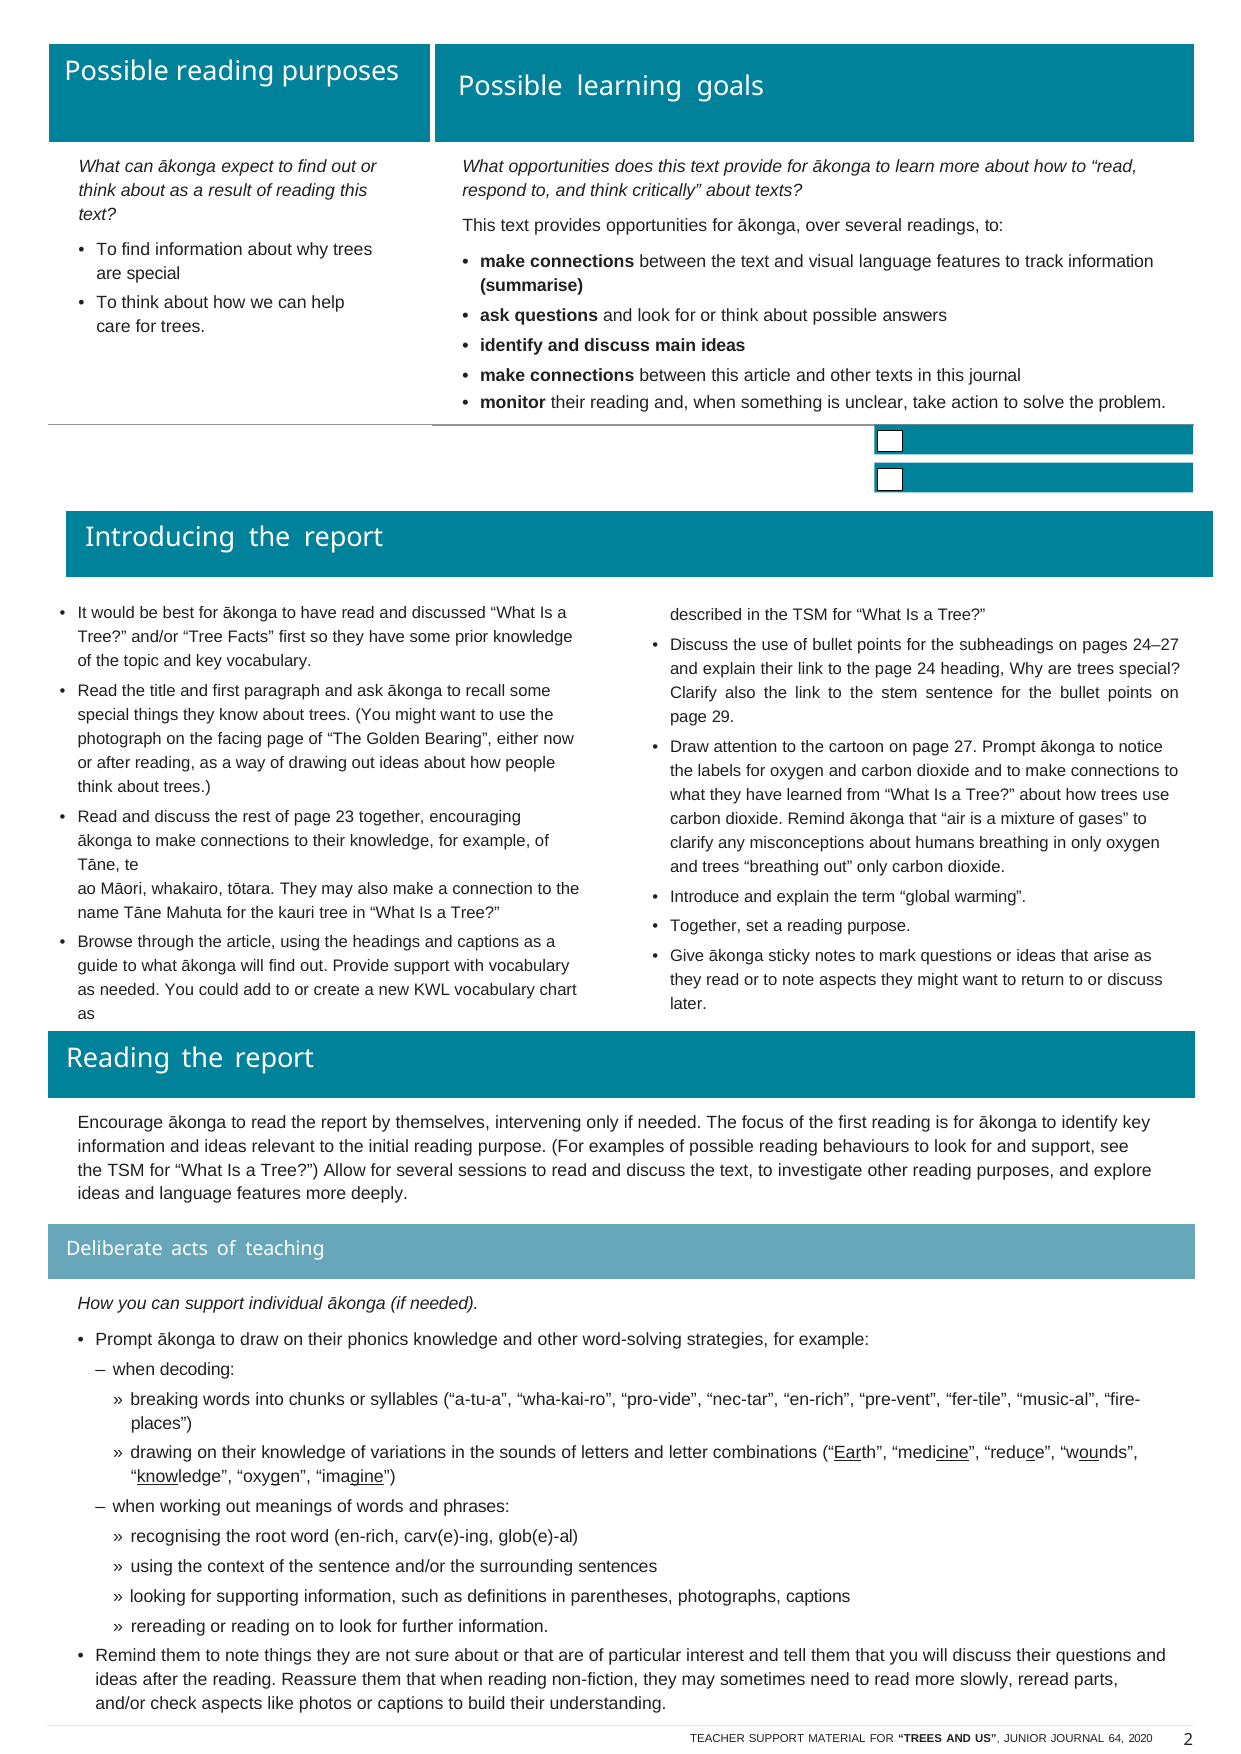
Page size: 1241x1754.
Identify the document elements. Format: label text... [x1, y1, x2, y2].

list It would be best for ākonga to have read and discussed “What Is a Tree?” and/or “Tree Facts” first so they have some prior knowledge of the topic and key vocabulary. [59, 603, 589, 670]
table_cell Deliberate acts of teaching [48, 1224, 1195, 1279]
list Give ākonga sticky notes to mark questions or ideas that arise as they read or to note aspects they might want to return to or discuss later. [652, 946, 1187, 1013]
list Read the title and first paragraph and ask ākonga to recall some special things they know about trees. (You might want to use the photograph on the facing page of “The Golden Bearing”, either now or after reading, as a way of drawing out ideas about how people think about trees.) [59, 681, 592, 796]
picture [878, 431, 902, 451]
table_header Possible reading purposes [49, 44, 430, 142]
table_cell How you can support individual ākonga (if needed). Prompt ākonga to draw on their phonics knowledge and other word-solving strategies, for example: ‒ when decoding: » breaking words into chunks or syllables (“a-tu-a”, “wha-kai-ro”, “pro-vide”, “nec-tar”, “en-rich”, “pre-vent”, “fer-tile”, “music-al”, “fire- places”) » drawing on their knowledge of variations in the sounds of letters and letter combinations (“Earth”, “medicine”, “reduce”, “wounds”, “knowledge”, “oxygen”, “imagine”) ‒ when working out meanings of words and phrases: » recognising the root word (en-rich, carv(e)-ing, glob(e)-al) » using the context of the sentence and/or the surrounding sentences » looking for supporting information, such as definitions in parentheses, photographs, captions » rereading or reading on to look for further information. Remind them to note things they are not sure about or that are of particular interest and tell them that you will discuss their questions and ideas after the reading. Reassure them that when reading non-fiction, they may sometimes need to read more slowly, reread parts, and/or check aspects like photos or captions to build their understanding. [48, 1279, 1195, 1725]
table_cell What can ākonga expect to find out or think about as a result of reading this text? To find information about why trees are special To think about how we can help care for trees. [49, 142, 433, 415]
table_header Reading the report [48, 1031, 1195, 1098]
list Introduce and explain the term “global warming”. [652, 886, 1207, 906]
table_cell Encourage ākonga to read the report by themselves, intervening only if needed. The focus of the first reading is for ākonga to identify key information and ideas relevant to the initial reading purpose. (For examples of possible reading behaviours to look for and support, see the TSM for “What Is a Tree?”) Allow for several sessions to read and discuss the text, to investigate other reading purposes, and explore ideas and language features more deeply. [48, 1098, 1195, 1224]
list Draw attention to the cartoon on page 27. Prompt ākonga to notice the labels for oxygen and carbon dioxide and to make connections to what they have learned from “What Is a Tree?” about how trees use carbon dioxide. Remind ākonga that “air is a mixture of gases” to clarify any misconceptions about humans breathing in only oxygen and trees “breathing out” only carbon dioxide. [652, 737, 1190, 876]
text described in the TSM for “What Is a Tree?” [670, 605, 1207, 624]
list Read and discuss the rest of page 23 together, encouraging ākonga to make connections to their knowledge, for example, of Tāne, te [59, 807, 578, 874]
table_header Possible learning goals [435, 44, 1194, 142]
picture [878, 469, 902, 490]
text TEACHER SUPPORT MATERIAL FOR “TREES AND US”, JUNIOR JOURNAL 64, 2020 2 [690, 1725, 1207, 1746]
text ao Māori, whakairo, tōtara. They may also make a connection to the name Tāne Mahuta for the kauri tree in “What Is a Tree?” [77, 878, 596, 922]
list Browse through the article, using the headings and captions as a guide to what ākonga will find out. Provide support with vocabulary as needed. You could add to or create a new KWL vocabulary chart as [59, 932, 591, 1023]
table_cell What opportunities does this text provide for ākonga to learn more about how to “read, respond to, and think critically” about texts? This text provides opportunities for ākonga, over several readings, to: make connections between the text and visual language features to track information (summarise) ask questions and look for or think about possible answers identify and discuss main ideas make connections between this article and other texts in this journal monitor their reading and, when something is unclear, take action to solve the problem. [433, 142, 1194, 415]
list Together, set a reading purpose. [652, 916, 1207, 935]
list Discuss the use of bullet points for the subheadings on pages 24–27 and explain their link to the page 24 heading, Why are trees special? Clarify also the link to the stem sentence for the bullet points on page 29. [652, 635, 1180, 726]
